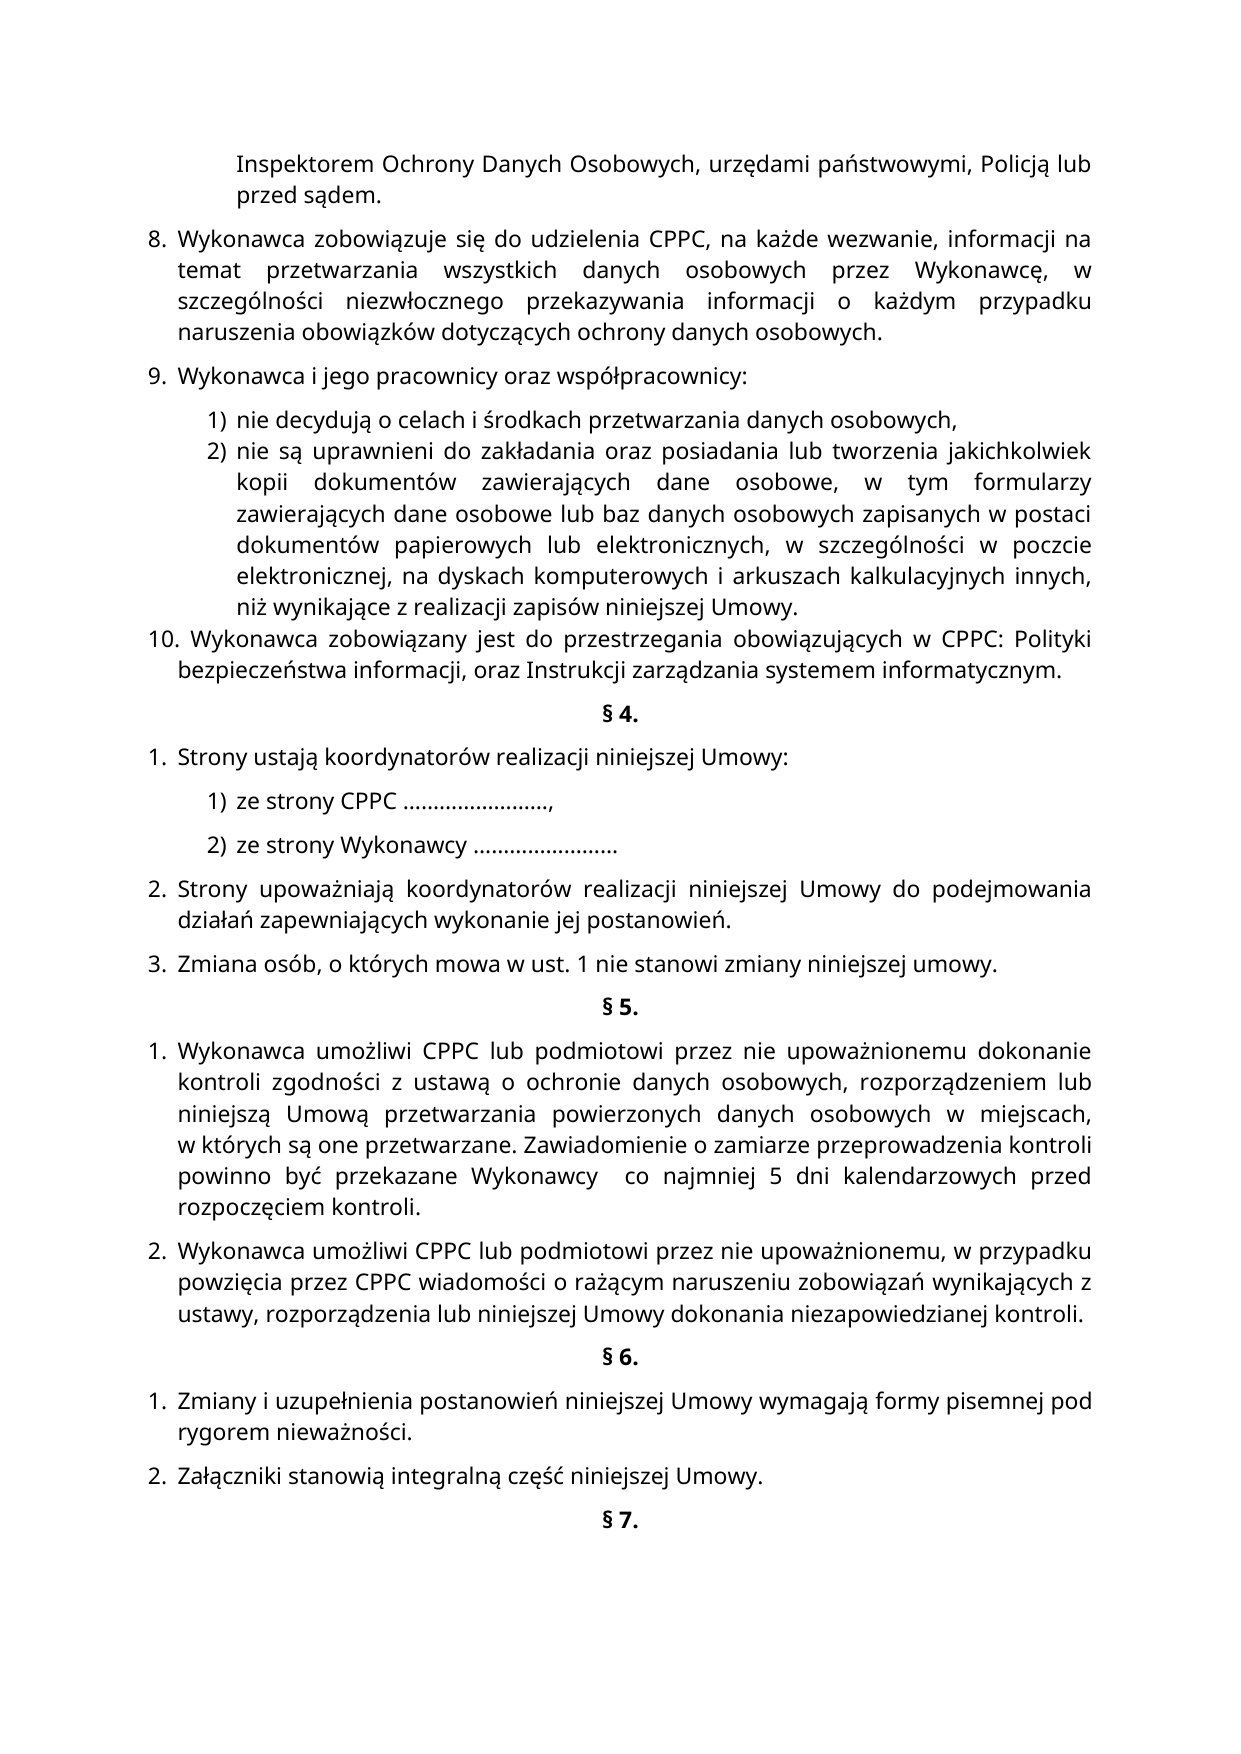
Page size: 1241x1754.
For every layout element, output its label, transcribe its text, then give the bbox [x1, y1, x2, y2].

text § 6. [148, 1341, 1093, 1373]
list Wykonawca umożliwi CPPC lub podmiotowi przez nie upoważnionemu dokonanie kontroli zgodności z ustawą o ochronie danych osobowych, rozporządzeniem lub niniejszą Umową przetwarzania powierzonych danych osobowych w miejscach, w których są one przetwarzane. Zawiadomienie o zamiarze przeprowadzenia kontroli powinno być przekazane Wykonawcy co najmniej 5 dni kalendarzowych przed rozpoczęciem kontroli. [148, 1035, 1093, 1223]
text § 4. [148, 698, 1093, 729]
list Zmiany i uzupełnienia postanowień niniejszej Umowy wymagają formy pisemnej pod rygorem nieważności. [148, 1385, 1093, 1448]
list Wykonawca i jego pracownicy oraz współpracownicy: [148, 360, 1093, 391]
text § 5. [148, 991, 1093, 1023]
text 10. Wykonawca zobowiązany jest do przestrzegania obowiązujących w CPPC: Polityki bezpieczeństwa informacji, oraz Instrukcji zarządzania systemem informatycznym. [148, 623, 1093, 685]
list Załączniki stanowią integralną część niniejszej Umowy. [148, 1460, 1093, 1491]
list ze strony CPPC ……………………, [207, 785, 1093, 816]
list ze strony Wykonawcy …………………… [207, 829, 1093, 860]
list Strony upoważniają koordynatorów realizacji niniejszej Umowy do podejmowania działań zapewniających wykonanie jej postanowień. [148, 873, 1093, 935]
list Zmiana osób, o których mowa w ust. 1 nie stanowi zmiany niniejszej umowy. [148, 948, 1093, 979]
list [207, 148, 1093, 210]
text § 7. [148, 1504, 1093, 1535]
list nie decydują o celach i środkach przetwarzania danych osobowych, [207, 404, 1093, 435]
list Strony ustają koordynatorów realizacji niniejszej Umowy: [148, 741, 1093, 773]
list nie są uprawnieni do zakładania oraz posiadania lub tworzenia jakichkolwiek kopii dokumentów zawierających dane osobowe, w tym formularzy zawierających dane osobowe lub baz danych osobowych zapisanych w postaci dokumentów papierowych lub elektronicznych, w szczególności w poczcie elektronicznej, na dyskach komputerowych i arkuszach kalkulacyjnych innych, niż wynikające z realizacji zapisów niniejszej Umowy. [207, 435, 1093, 623]
list Wykonawca zobowiązuje się do udzielenia CPPC, na każde wezwanie, informacji na temat przetwarzania wszystkich danych osobowych przez Wykonawcę, w szczególności niezwłocznego przekazywania informacji o każdym przypadku naruszenia obowiązków dotyczących ochrony danych osobowych. [148, 223, 1093, 348]
list Wykonawca umożliwi CPPC lub podmiotowi przez nie upoważnionemu, w przypadku powzięcia przez CPPC wiadomości o rażącym naruszeniu zobowiązań wynikających z ustawy, rozporządzenia lub niniejszej Umowy dokonania niezapowiedzianej kontroli. [148, 1235, 1093, 1329]
